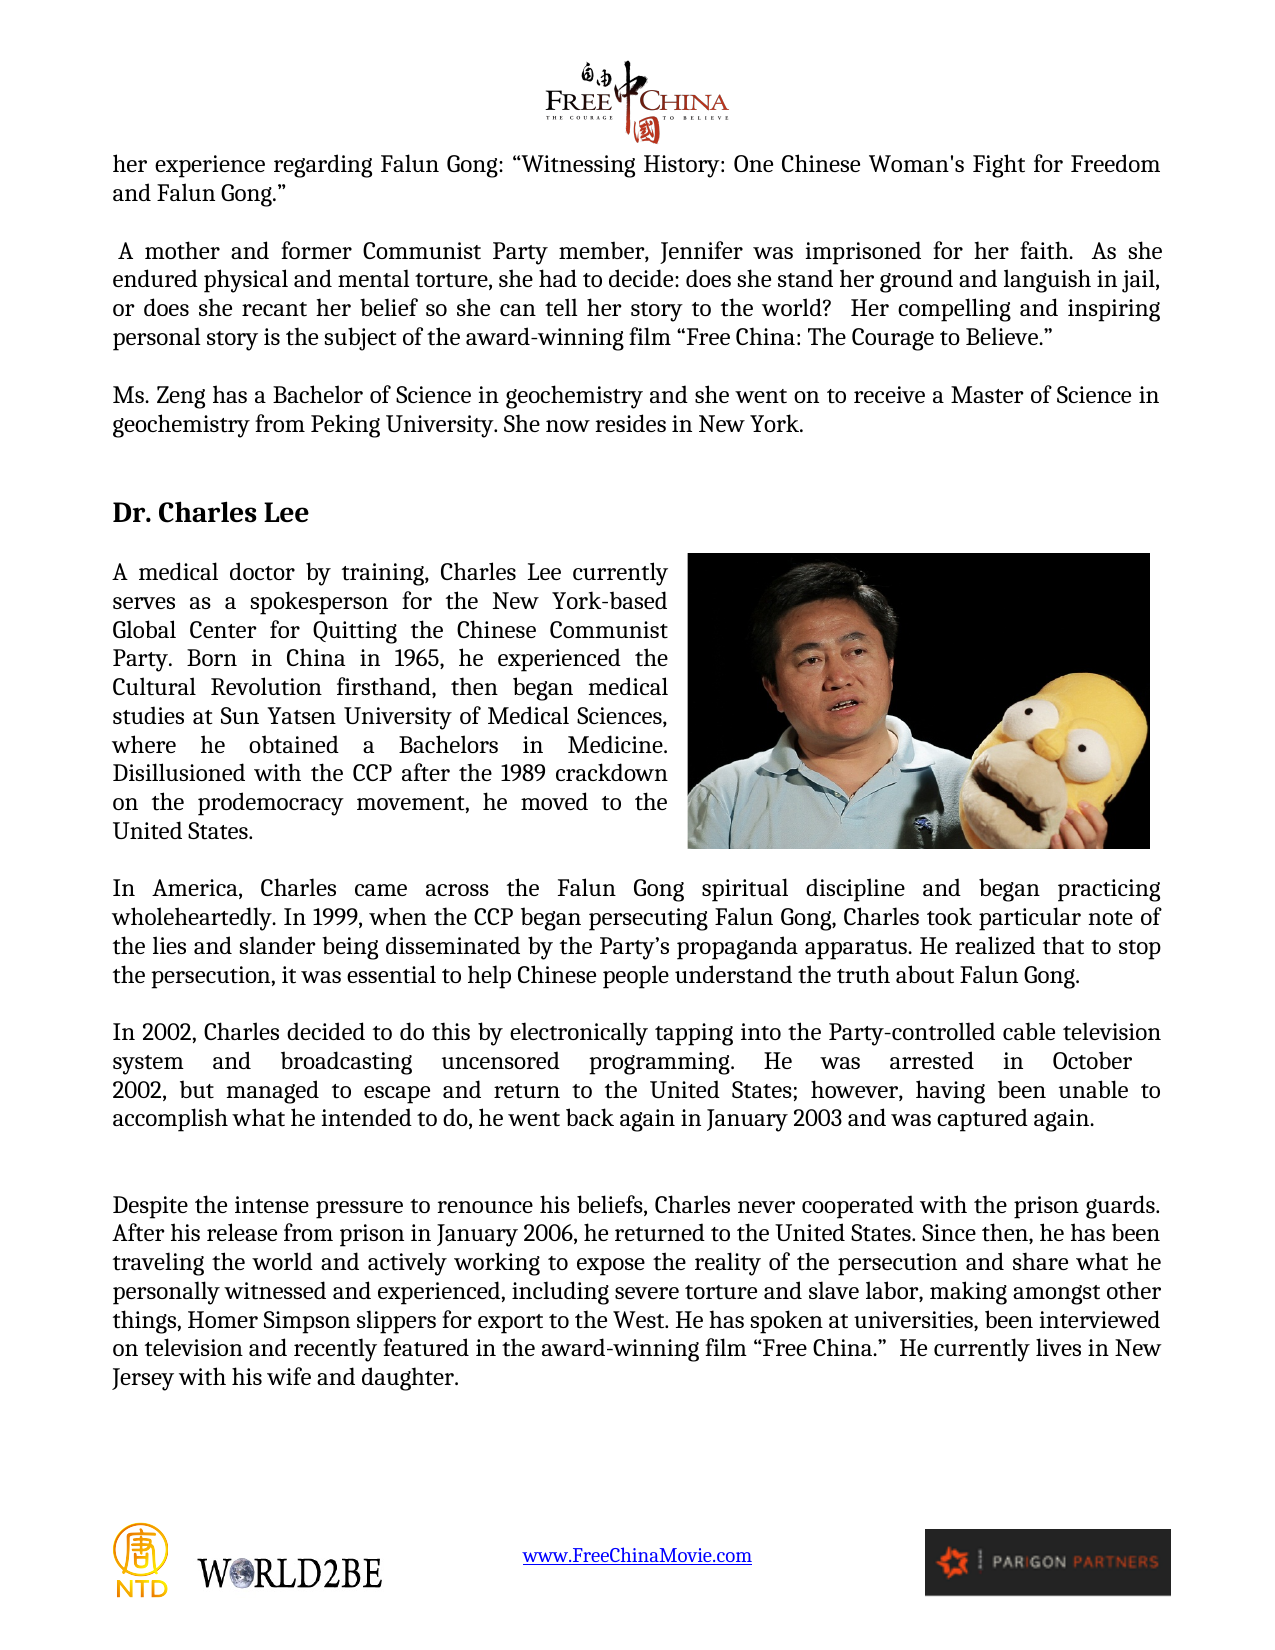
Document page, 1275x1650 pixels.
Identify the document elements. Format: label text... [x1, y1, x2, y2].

text A mother and former Communist Party member, Jennifer was imprisoned for her faith. As she endured physical and mental torture, she had to decide: does she stand her ground and languish in jail, or does she recant her belief so she can tell her story to the world? Her compelling and inspiring personal story is the subject of the award-winning film “Free China: The Courage to Believe.” [112, 237, 1162, 352]
picture [544, 56, 731, 150]
text In 2002, Charles decided to do this by electronically tapping into the Party-controlled cable television system and broadcasting uncensored programming. He was arrested in October 2002, but managed to escape and return to the United States; however, having been unable to accomplish what he intended to do, he went back again in January 2003 and was captured again. [112, 989, 1162, 1133]
text Ms. Zeng has a Bachelor of Science in geochemistry and she went on to receive a Master of Science in geochemistry from Peking University. She now resides in New York. [112, 381, 1162, 438]
picture [192, 1545, 388, 1598]
text In America, Charles came across the Falun Gong spiritual discipline and began practicing wholeheartedly. In 1999, when the CCP began persecuting Falun Gong, Charles took particular note of the lies and slander being disseminated by the Party’s propaganda apparatus. He realized that to stop the persecution, it was essential to help Chinese people understand the truth about Falun Gong. [112, 846, 1162, 989]
text Despite the intense pressure to renounce his beliefs, Charles never cooperated with the prison guards. After his release from prison in January 2006, he returned to the United States. Since then, he has been traveling the world and actively working to expose the reality of the persecution and share what he personally witnessed and experienced, including severe torture and slave labor, making amongst other things, Homer Simpson slippers for export to the West. He has spoken at universities, been interviewed on television and recently featured in the award-winning film “Free China.” He currently lives in New Jersey with his wife and daughter. [112, 1162, 1162, 1392]
picture [687, 553, 1150, 849]
picture [925, 1529, 1171, 1598]
text Dr. Charles Lee [112, 496, 1162, 529]
picture [112, 1522, 168, 1598]
